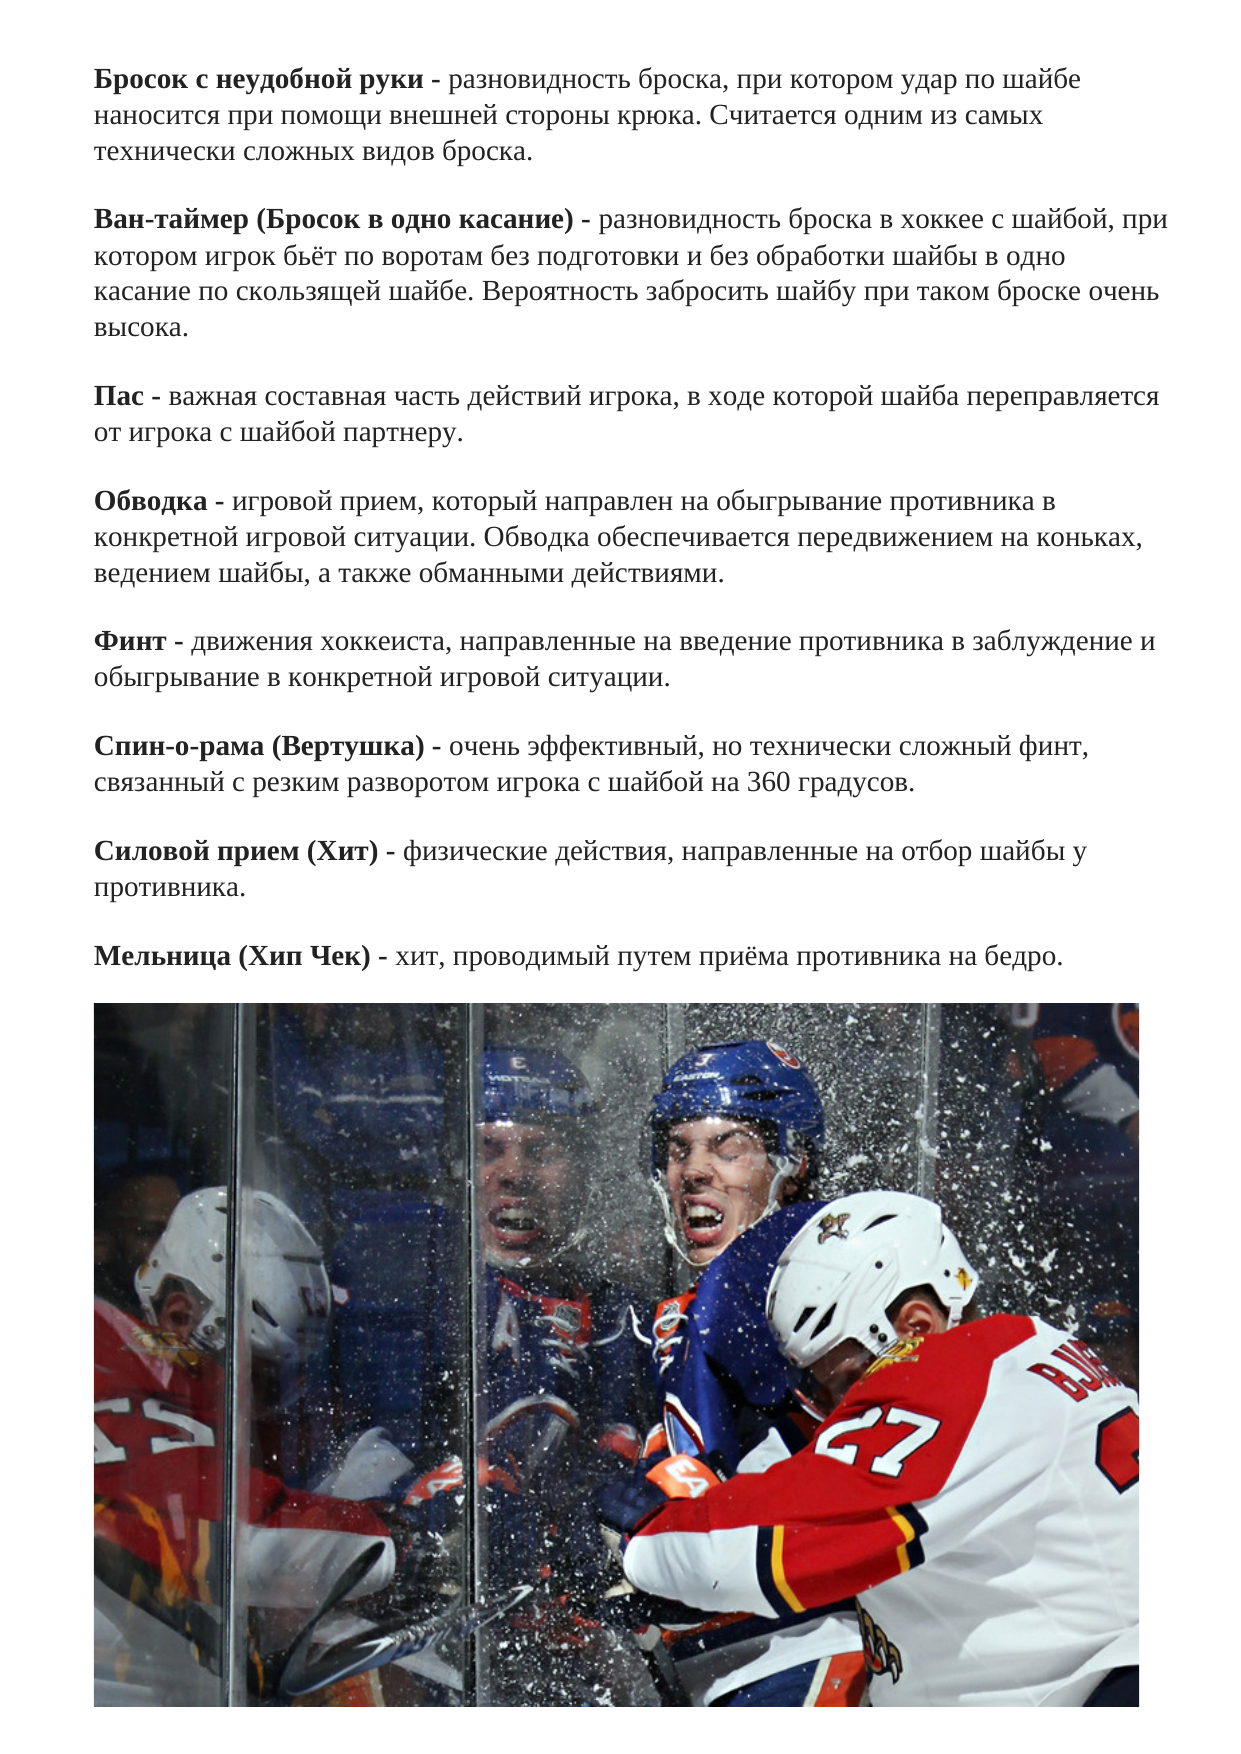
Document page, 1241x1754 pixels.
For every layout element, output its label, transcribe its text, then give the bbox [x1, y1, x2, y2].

text Пас - важная составная часть действий игрока, в ходе которой шайба переправляется от игрока с шайбой партнеру. [94, 376, 1169, 448]
text Бросок с неудобной руки - разновидность броска, при котором удар по шайбе наносится при помощи внешней стороны крюка. Считается одним из самых технически сложных видов броска. [94, 59, 1169, 166]
text Силовой прием (Хит) - физические действия, направленные на отбор шайбы у противника. [94, 831, 1169, 902]
text Ван-таймер (Бросок в одно касание) - разновидность броска в хоккее с шайбой, при котором игрок бьёт по воротам без подготовки и без обработки шайбы в одно касание по скользящей шайбе. Вероятность забросить шайбу при таком броске очень высока. [94, 199, 1169, 343]
text Обводка - игровой прием, который направлен на обыгрывание противника в конкретной игровой ситуации. Обводка обеспечивается передвижением на коньках, ведением шайбы, а также обманными действиями. [94, 481, 1169, 588]
picture [93, 1003, 1140, 1707]
text Финт - движения хоккеиста, направленные на введение противника в заблуждение и обыгрывание в конкретной игровой ситуации. [94, 621, 1169, 693]
text Спин-о-рама (Вертушка) - очень эффективный, но технически сложный финт, связанный с резким разворотом игрока с шайбой на 360 градусов. [94, 726, 1169, 798]
text Мельница (Хип Чек) - хит, проводимый путем приёма противника на бедро. [94, 935, 1169, 971]
